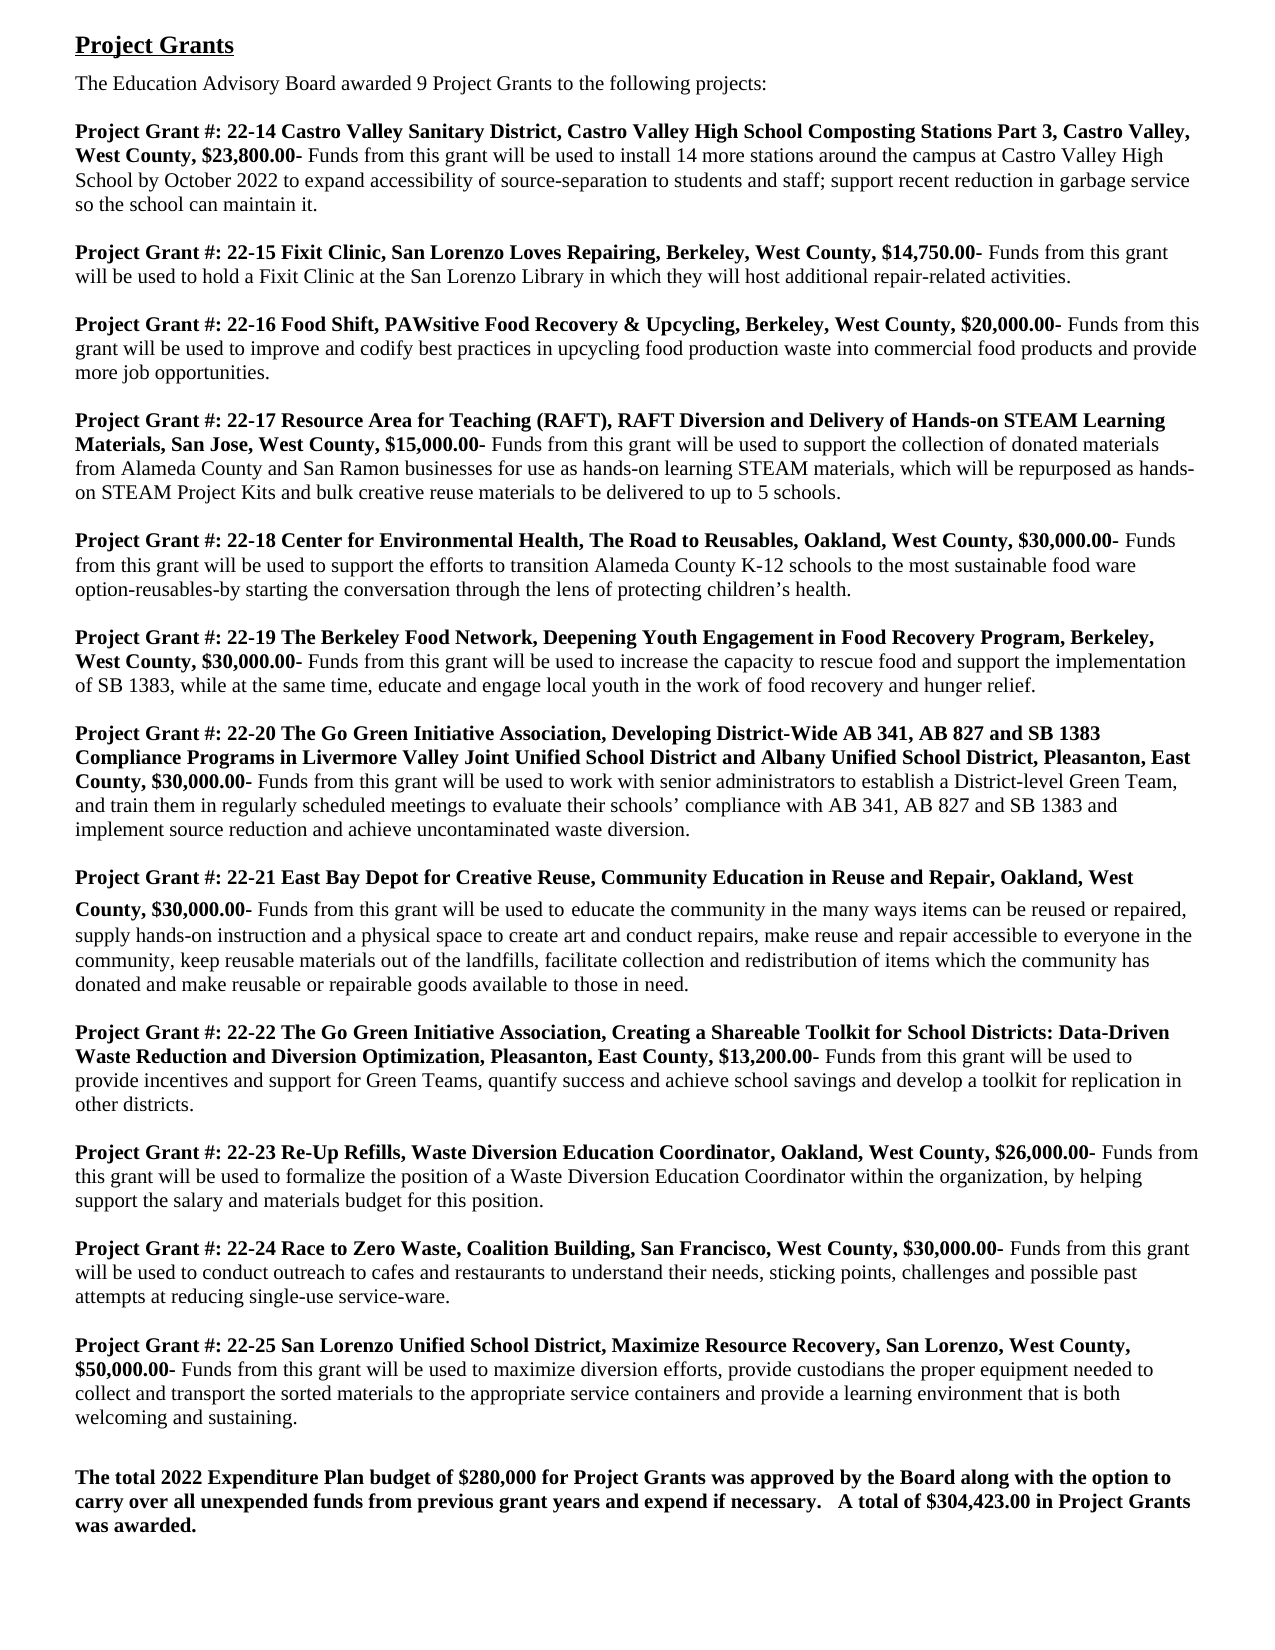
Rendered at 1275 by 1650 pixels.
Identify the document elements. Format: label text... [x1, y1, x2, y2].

text The total 2022 Expenditure Plan budget of $280,000 for Project Grants was approved by the Board along with the option to carry over all unexpended funds from previous grant years and expend if necessary. A total of $304,423.00 in Project Grants was awarded. [75, 1465, 1200, 1537]
text Project Grant #: 22-24 Race to Zero Waste, Coalition Building, San Francisco, West County, $30,000.00- Funds from this grant will be used to conduct outreach to cafes and restaurants to understand their needs, sticking points, challenges and possible past attempts at reducing single-use service-ware. [75, 1236, 1200, 1308]
text Project Grants [75, 30, 1200, 59]
text Project Grant #: 22-23 Re-Up Refills, Waste Diversion Education Coordinator, Oakland, West County, $26,000.00- Funds from this grant will be used to formalize the position of a Waste Diversion Education Coordinator within the organization, by helping support the salary and materials budget for this position. [75, 1140, 1200, 1212]
text Project Grant #: 22-21 East Bay Depot for Creative Reuse, Community Education in Reuse and Repair, Oakland, West County, $30,000.00- Funds from this grant will be used to educate the community in the many ways items can be reused or repaired, supply hands-on instruction and a physical space to create art and conduct repairs, make reuse and repair accessible to everyone in the community, keep reusable materials out of the landfills, facilitate collection and redistribution of items which the community has donated and make reusable or repairable goods available to those in need. [75, 865, 1200, 996]
text Project Grant #: 22-22 The Go Green Initiative Association, Creating a Shareable Toolkit for School Districts: Data-Driven Waste Reduction and Diversion Optimization, Pleasanton, East County, $13,200.00- Funds from this grant will be used to provide incentives and support for Green Teams, quantify success and achieve school savings and develop a toolkit for replication in other districts. [75, 1020, 1200, 1116]
text Project Grant #: 22-15 Fixit Clinic, San Lorenzo Loves Repairing, Berkeley, West County, $14,750.00- Funds from this grant will be used to hold a Fixit Clinic at the San Lorenzo Library in which they will host additional repair-related activities. [75, 240, 1200, 288]
text The Education Advisory Board awarded 9 Project Grants to the following projects: [75, 71, 1200, 95]
text Project Grant #: 22-19 The Berkeley Food Network, Deepening Youth Engagement in Food Recovery Program, Berkeley, West County, $30,000.00- Funds from this grant will be used to increase the capacity to rescue food and support the implementation of SB 1383, while at the same time, educate and engage local youth in the work of food recovery and hunger relief. [75, 625, 1200, 697]
text Project Grant #: 22-16 Food Shift, PAWsitive Food Recovery & Upcycling, Berkeley, West County, $20,000.00- Funds from this grant will be used to improve and codify best practices in upcycling food production waste into commercial food products and provide more job opportunities. [75, 312, 1200, 384]
text Project Grant #: 22-14 Castro Valley Sanitary District, Castro Valley High School Composting Stations Part 3, Castro Valley, West County, $23,800.00- Funds from this grant will be used to install 14 more stations around the campus at Castro Valley High School by October 2022 to expand accessibility of source-separation to students and staff; support recent reduction in garbage service so the school can maintain it. [75, 119, 1200, 216]
text Project Grant #: 22-20 The Go Green Initiative Association, Developing District-Wide AB 341, AB 827 and SB 1383 Compliance Programs in Livermore Valley Joint Unified School District and Albany Unified School District, Pleasanton, East County, $30,000.00- Funds from this grant will be used to work with senior administrators to establish a District-level Green Team, and train them in regularly scheduled meetings to evaluate their schools’ compliance with AB 341, AB 827 and SB 1383 and implement source reduction and achieve uncontaminated waste diversion. [75, 721, 1200, 841]
text Project Grant #: 22-17 Resource Area for Teaching (RAFT), RAFT Diversion and Delivery of Hands-on STEAM Learning Materials, San Jose, West County, $15,000.00- Funds from this grant will be used to support the collection of donated materials from Alameda County and San Ramon businesses for use as hands-on learning STEAM materials, which will be repurposed as hands-on STEAM Project Kits and bulk creative reuse materials to be delivered to up to 5 schools. [75, 408, 1200, 504]
text Project Grant #: 22-18 Center for Environmental Health, The Road to Reusables, Oakland, West County, $30,000.00- Funds from this grant will be used to support the efforts to transition Alameda County K-12 schools to the most sustainable food ware option-reusables-by starting the conversation through the lens of protecting children’s health. [75, 528, 1200, 601]
text Project Grant #: 22-25 San Lorenzo Unified School District, Maximize Resource Recovery, San Lorenzo, West County, $50,000.00- Funds from this grant will be used to maximize diversion efforts, provide custodians the proper equipment needed to collect and transport the sorted materials to the appropriate service containers and provide a learning environment that is both welcoming and sustaining. [75, 1332, 1200, 1429]
